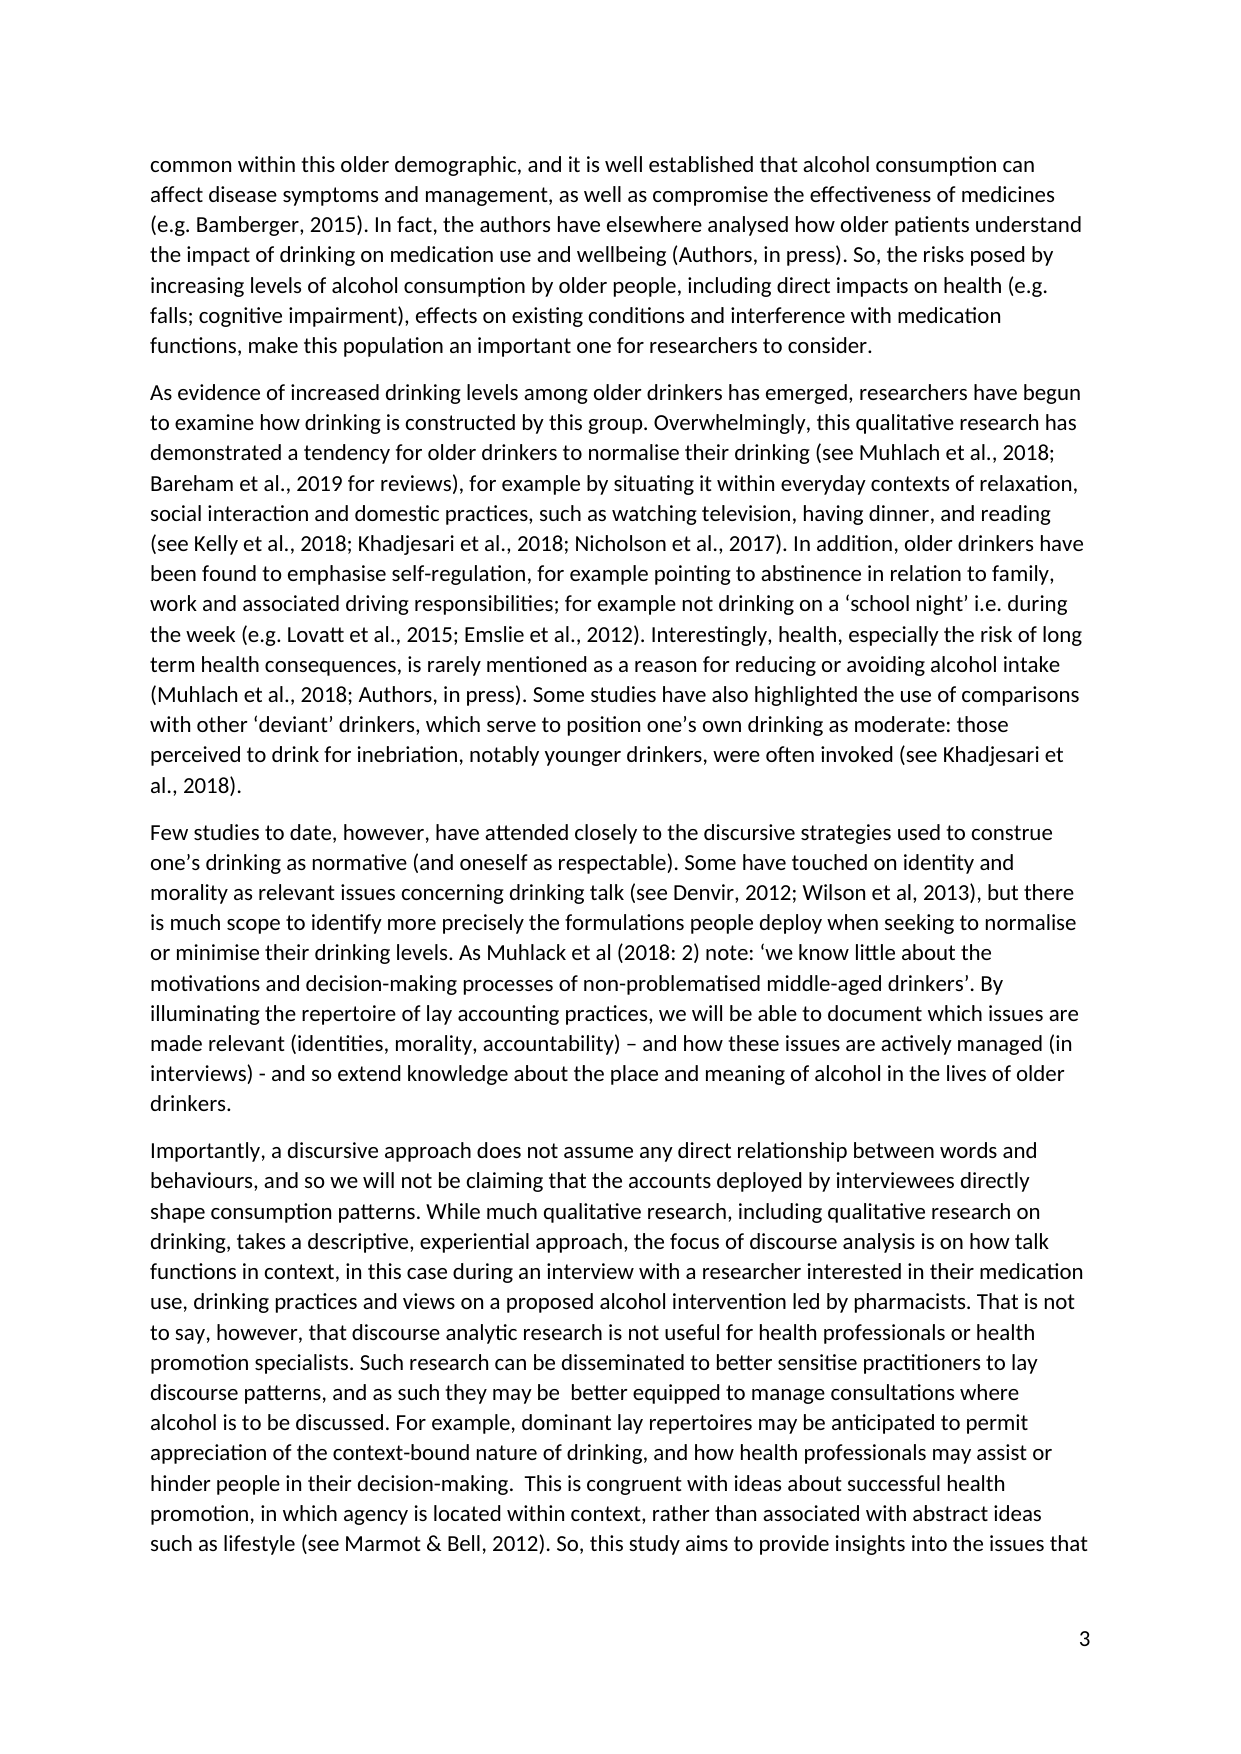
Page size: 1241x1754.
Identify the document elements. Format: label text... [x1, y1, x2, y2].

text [150, 150, 1090, 359]
text As evidence of increased drinking levels among older drinkers has emerged, researchers have begun to examine how drinking is constructed by this group. Overwhelmingly, this qualitative research has demonstrated a tendency for older drinkers to normalise their drinking (see Muhlach et al., 2018; Bareham et al., 2019 for reviews), for example by situating it within everyday contexts of relaxation, social interaction and domestic practices, such as watching television, having dinner, and reading (see Kelly et al., 2018; Khadjesari et al., 2018; Nicholson et al., 2017). In addition, older drinkers have been found to emphasise self-regulation, for example pointing to abstinence in relation to family, work and associated driving responsibilities; for example not drinking on a ‘school night’ i.e. during the week (e.g. Lovatt et al., 2015; Emslie et al., 2012). Interestingly, health, especially the risk of long term health consequences, is rarely mentioned as a reason for reducing or avoiding alcohol intake (Muhlach et al., 2018; Authors, in press). Some studies have also highlighted the use of comparisons with other ‘deviant’ drinkers, which serve to position one’s own drinking as moderate: those perceived to drink for inebriation, notably younger drinkers, were often invoked (see Khadjesari et al., 2018). [150, 378, 1090, 799]
text Few studies to date, however, have attended closely to the discursive strategies used to construe one’s drinking as normative (and oneself as respectable). Some have touched on identity and morality as relevant issues concerning drinking talk (see Denvir, 2012; Wilson et al, 2013), but there is much scope to identify more precisely the formulations people deploy when seeking to normalise or minimise their drinking levels. As Muhlack et al (2018: 2) note: ‘we know little about the motivations and decision-making processes of non-problematised middle-aged drinkers’. By illuminating the repertoire of lay accounting practices, we will be able to document which issues are made relevant (identities, morality, accountability) – and how these issues are actively managed (in interviews) - and so extend knowledge about the place and meaning of alcohol in the lives of older drinkers. [150, 818, 1090, 1118]
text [150, 1136, 1090, 1557]
